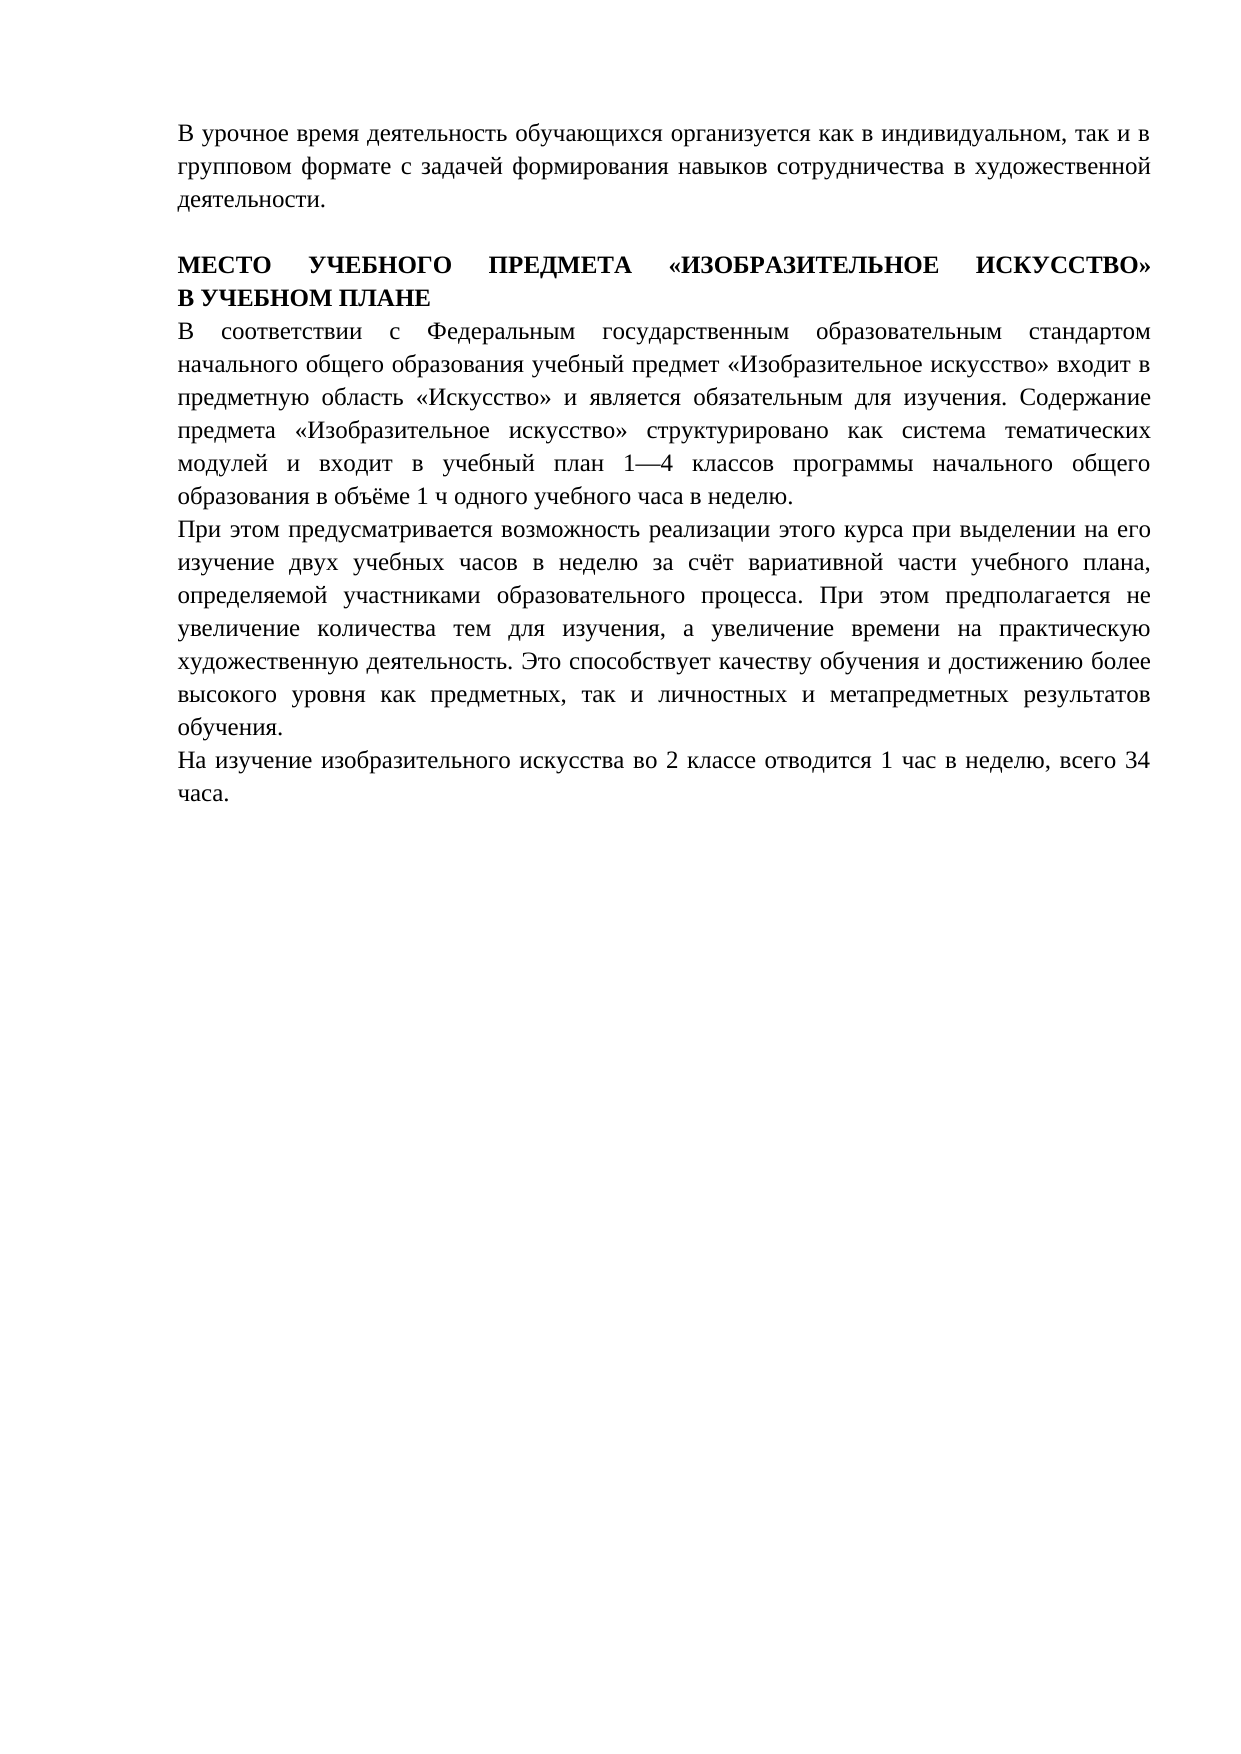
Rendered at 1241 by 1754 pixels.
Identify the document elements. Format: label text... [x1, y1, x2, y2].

text При этом предусматривается возможность реализации этого курса при выделении на его изучение двух учебных часов в неделю за счёт вариативной части учебного плана, определяемой участниками образовательного процесса. При этом предполагается не увеличение количества тем для изучения, а увеличение времени на практическую художественную деятельность. Это способствует качеству обучения и достижению более высокого уровня как предметных, так и личностных и метапредметных результатов обучения. [177, 514, 1152, 741]
text На изучение изобразительного искусства во 2 классе отводится 1 час в неделю, всего 34 часа. [177, 746, 1152, 807]
text В соответствии с Федеральным государственным образовательным стандартом начального общего образования учебный предмет «Изобразительное искусство» входит в предметную область «Искусство» и является обязательным для изучения. Содержание предмета «Изобразительное искусство» структурировано как система тематических модулей и входит в учебный план 1—4 классов программы начального общего образования в объёме 1 ч одного учебного часа в неделю. [177, 316, 1152, 510]
text В урочное время деятельность обучающихся организуется как в индивидуальном, так и в групповом формате с задачей формирования навыков сотрудничества в художественной деятельности. [177, 118, 1152, 213]
text МЕСТО УЧЕБНОГО ПРЕДМЕТА «ИЗОБРАЗИТЕЛЬНОЕ ИСКУССТВО» В УЧЕБНОМ ПЛАНЕ [177, 250, 1152, 312]
